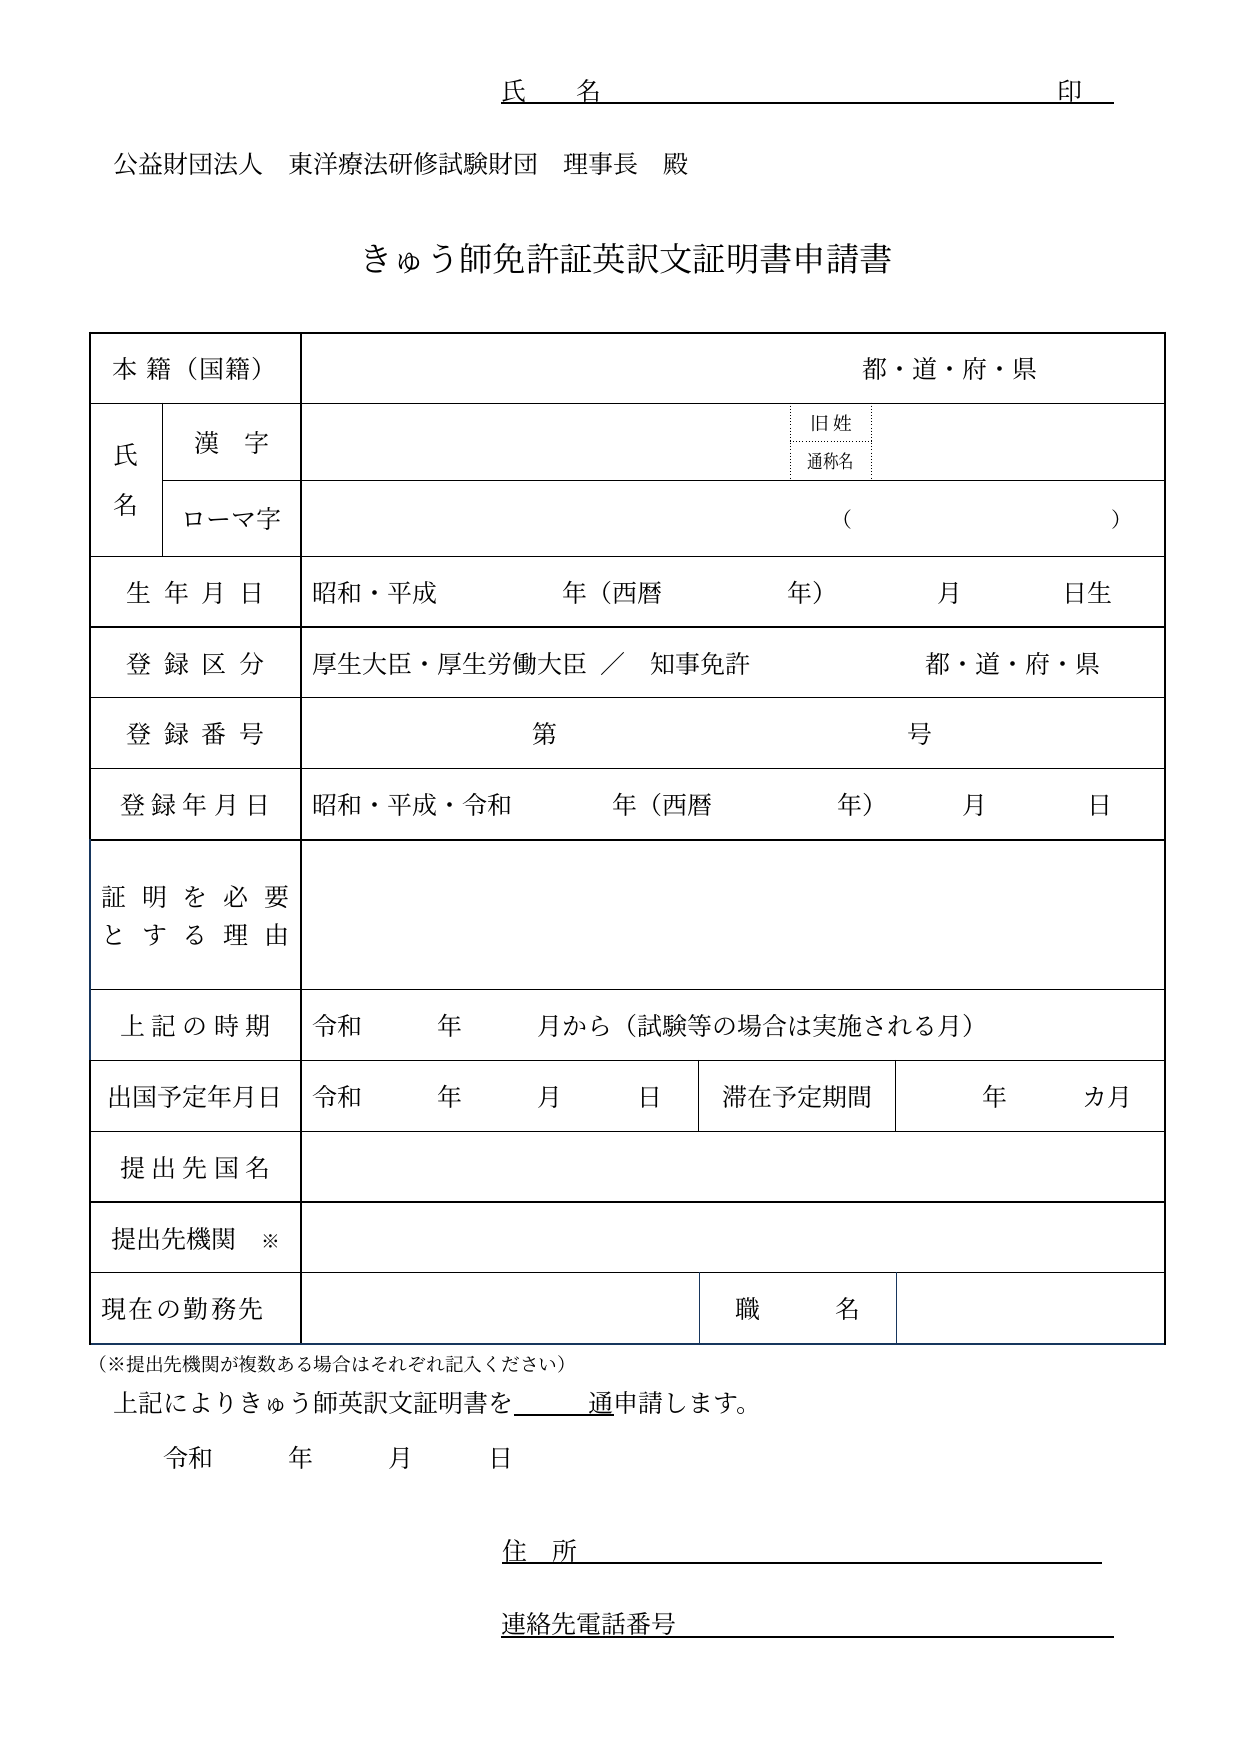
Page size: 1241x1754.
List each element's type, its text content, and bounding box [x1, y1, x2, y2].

table_cell 証明を必要 とする理由 [91, 841, 300, 989]
table_cell 生年月日 [91, 557, 300, 626]
table_cell 令和 年 月 日 [302, 1061, 698, 1131]
table_cell [302, 841, 1164, 989]
table_cell 氏 名 [91, 404, 162, 556]
table_cell 年 カ月 [896, 1061, 1164, 1131]
text （※提出先機関が複数ある場合はそれぞれ記入ください） [89, 1345, 1163, 1383]
table_cell 登録区分 [91, 628, 300, 697]
table_cell 出国予定年月日 [91, 1061, 300, 1131]
table_header 本 籍（国籍） [91, 334, 300, 402]
table_cell ローマ字 [163, 481, 300, 556]
table_cell 通称名 [790, 441, 871, 479]
table_cell （ [790, 481, 871, 556]
table_cell [302, 1132, 1164, 1201]
table_cell [871, 404, 1164, 479]
table_cell [302, 404, 790, 479]
table_cell 登録年月日 [91, 769, 300, 839]
table_cell 上記の時期 [91, 990, 300, 1060]
table_cell 昭和・平成 年（西暦 年） 月 日生 [302, 557, 1164, 626]
table_cell 職 名 [700, 1273, 896, 1343]
table_cell 厚生大臣・厚生労働大臣 ／ 知事免許 都・道・府・県 [302, 628, 1164, 697]
table_cell [302, 481, 790, 556]
table_cell [897, 1273, 1164, 1343]
text 公益財団法人 東洋療法研修試験財団 理事長 殿 [89, 144, 1163, 182]
text 令和 年 月 日 [89, 1438, 1163, 1476]
table_cell 登録番号 [91, 698, 300, 768]
table_cell 令和 年 月から（試験等の場合は実施される月） [302, 990, 1164, 1060]
text 住所 [89, 1531, 1163, 1568]
table_cell 提出先国名 [91, 1132, 300, 1201]
table_cell 提出先機関 ※ [91, 1203, 300, 1272]
text きゅう師免許証英訳文証明書申請書 [89, 219, 1163, 294]
table_cell 昭和・平成・令和 年（西暦 年） 月 日 [302, 769, 1164, 839]
table_cell [302, 1203, 1164, 1272]
table_cell [302, 1273, 699, 1343]
table_header 都・道・府・県 [302, 334, 1164, 402]
table_cell 滞在予定期間 [699, 1061, 895, 1131]
table_cell 第 号 [302, 698, 1164, 768]
table_cell 漢 字 [163, 404, 300, 479]
table_cell 旧 姓 [790, 404, 871, 441]
text 氏 名 印 [89, 71, 1163, 108]
text 連絡先電話番号 [89, 1604, 1163, 1642]
table_cell 現在の勤務先 [91, 1273, 300, 1343]
text 上記によりきゅう師英訳文証明書を 通申請します。 [89, 1383, 1163, 1420]
table_cell ） [871, 481, 1164, 556]
